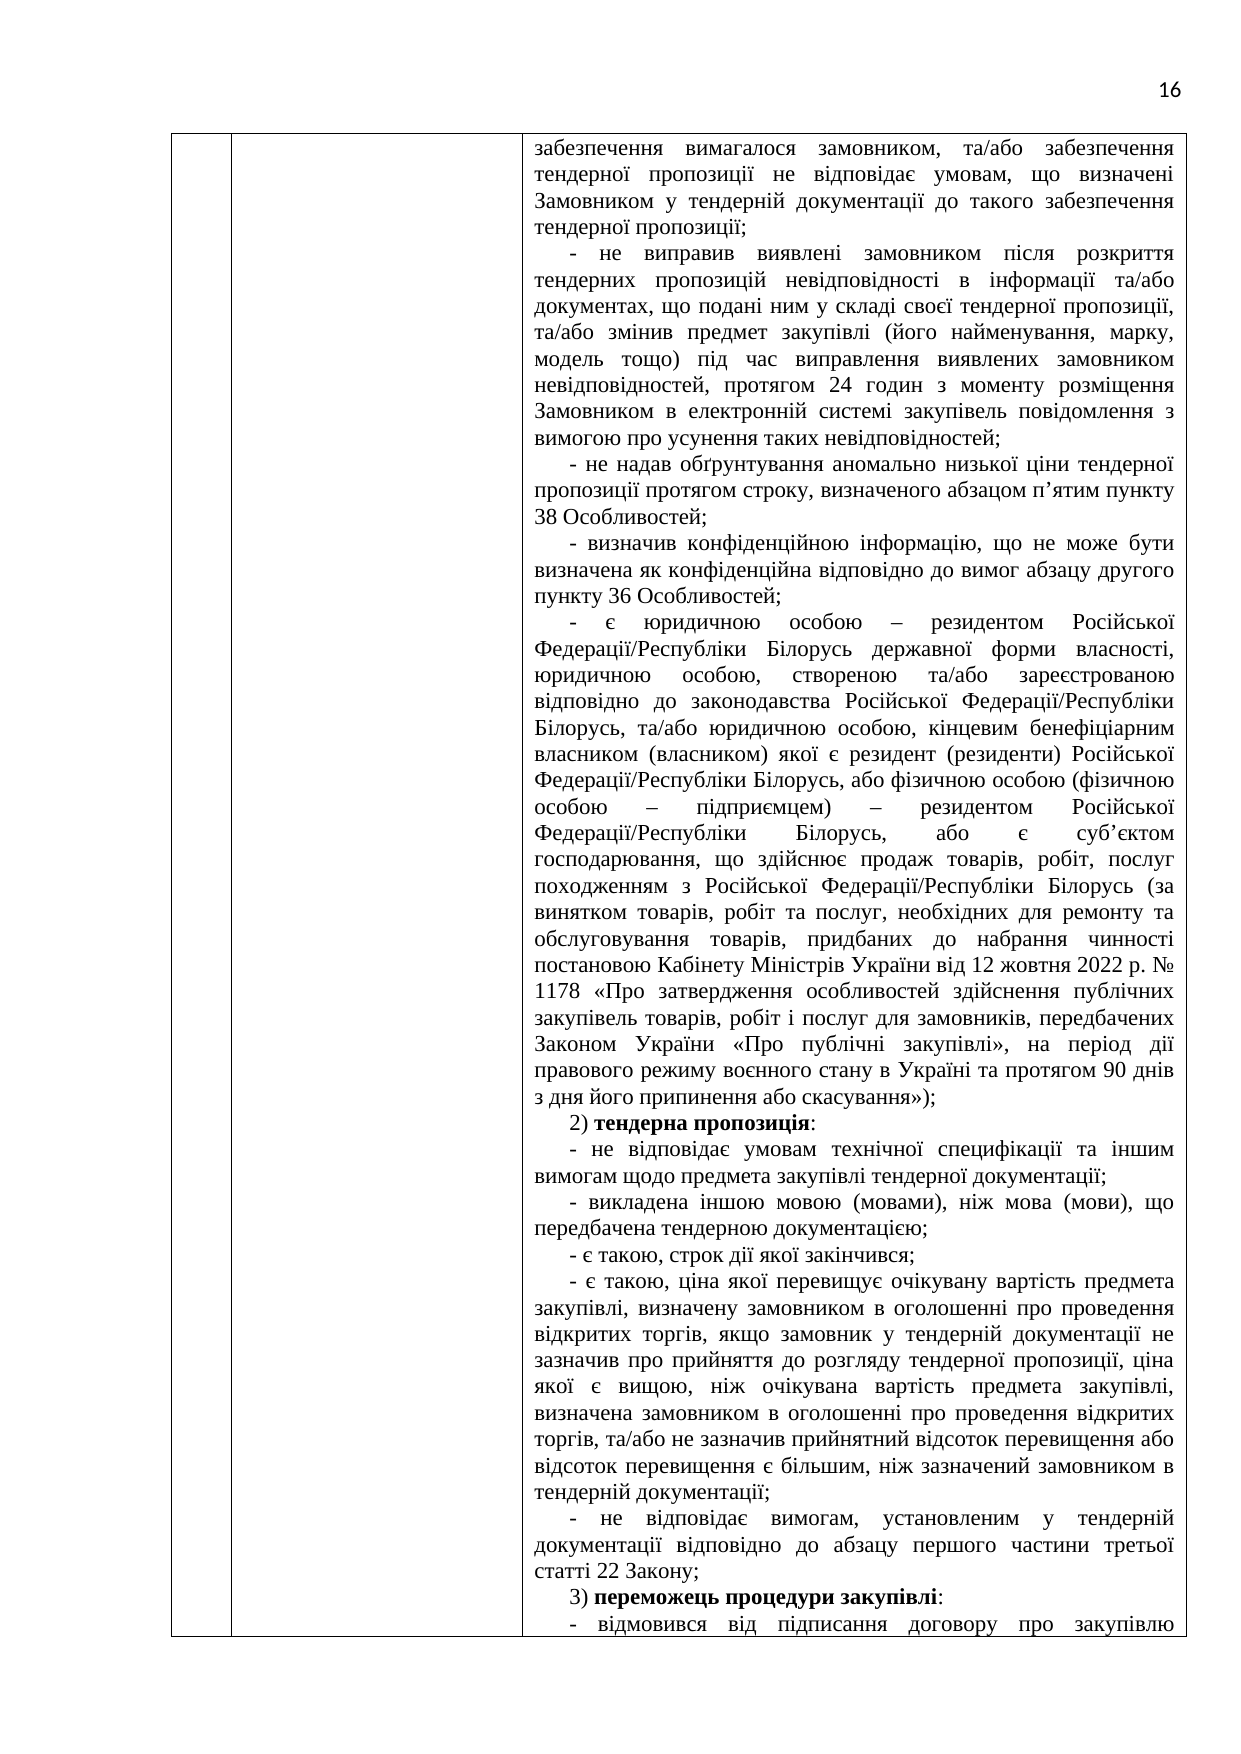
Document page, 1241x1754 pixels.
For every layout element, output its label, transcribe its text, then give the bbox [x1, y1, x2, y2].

table_cell 5 [172, 134, 231, 1636]
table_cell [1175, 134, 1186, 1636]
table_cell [232, 134, 522, 1636]
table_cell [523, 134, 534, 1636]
